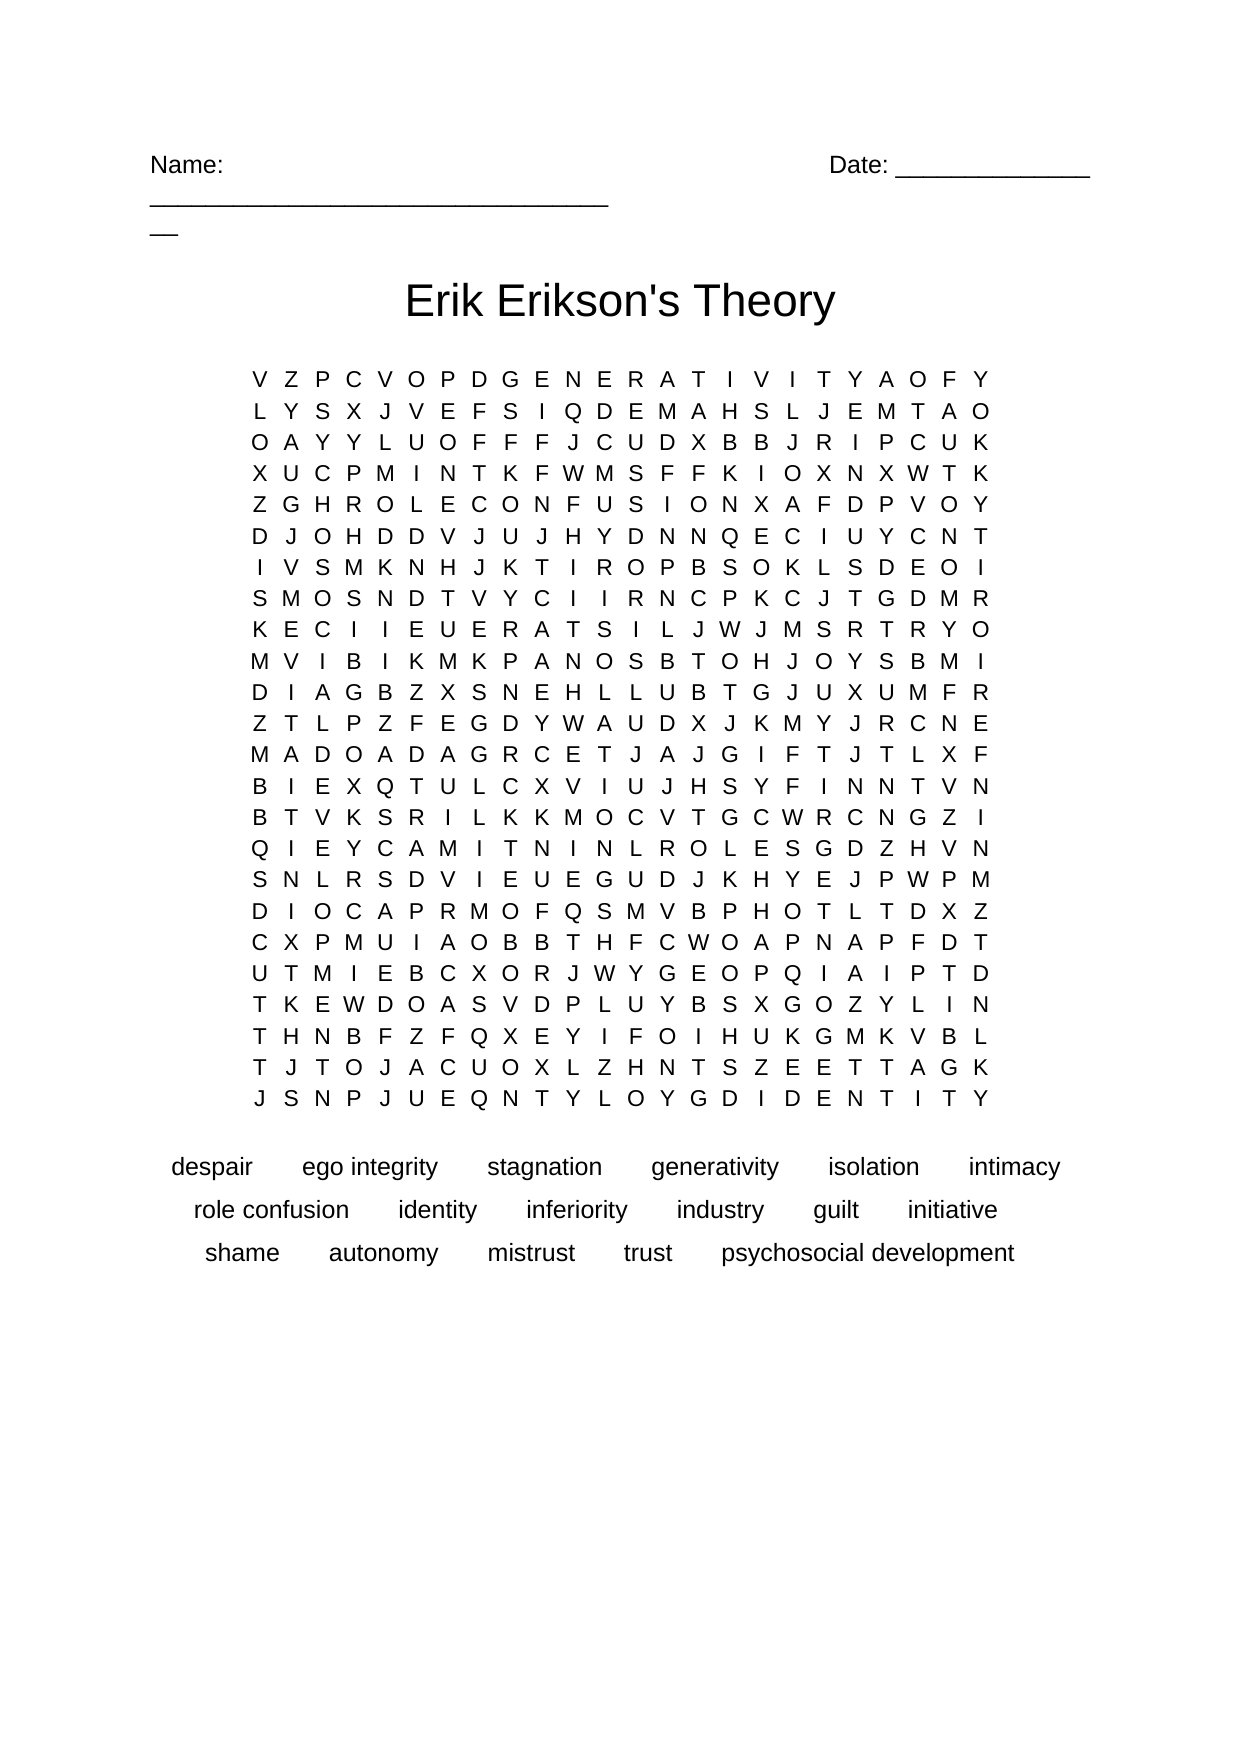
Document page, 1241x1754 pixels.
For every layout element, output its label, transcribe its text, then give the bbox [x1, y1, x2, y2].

table_cell T [683, 1051, 714, 1083]
table_cell B [683, 676, 714, 708]
table_cell R [338, 489, 369, 520]
table_cell L [464, 770, 495, 801]
table_cell Q [244, 833, 275, 864]
table_cell I [307, 645, 338, 676]
table_cell Y [871, 520, 902, 551]
table_cell T [902, 770, 933, 801]
table_cell C [307, 614, 338, 645]
table_cell A [745, 926, 777, 958]
table_cell J [244, 1083, 275, 1114]
table_cell U [745, 1020, 777, 1051]
table_cell Z [871, 833, 902, 864]
table_cell Q [558, 395, 589, 426]
table_cell M [432, 645, 463, 676]
table_cell I [401, 926, 432, 958]
table_cell I [589, 770, 620, 801]
table_cell I [620, 614, 651, 645]
table_cell N [808, 926, 839, 958]
table_cell R [651, 833, 683, 864]
table_cell N [432, 458, 463, 489]
table_cell Y [965, 1083, 996, 1114]
table_header Name: ___________________________________ [150, 150, 620, 274]
table_header O [902, 364, 933, 395]
table_cell N [840, 1083, 871, 1114]
table_cell C [589, 426, 620, 458]
table_cell N [307, 1020, 338, 1051]
table_cell Z [244, 708, 275, 739]
table_cell T [526, 551, 557, 583]
table_cell T [401, 770, 432, 801]
table_cell A [651, 739, 683, 770]
table_cell H [745, 864, 777, 895]
table_cell O [307, 520, 338, 551]
table_cell I [840, 426, 871, 458]
table_cell E [495, 864, 526, 895]
table_cell Z [934, 801, 965, 833]
table_cell C [651, 926, 683, 958]
table_cell K [464, 645, 495, 676]
table_cell X [840, 676, 871, 708]
table_cell G [808, 1020, 839, 1051]
table_header F [934, 364, 965, 395]
table_cell O [369, 489, 401, 520]
table_cell Z [840, 989, 871, 1020]
table_cell Y [558, 1083, 589, 1114]
table_cell O [683, 833, 714, 864]
table_header P [307, 364, 338, 395]
table_cell X [432, 676, 463, 708]
table_cell D [777, 1083, 808, 1114]
table_cell T [683, 645, 714, 676]
table_cell F [934, 676, 965, 708]
table_cell E [808, 1083, 839, 1114]
table_cell X [808, 458, 839, 489]
table_cell I [934, 989, 965, 1020]
table_cell G [275, 489, 307, 520]
table_header P [432, 364, 463, 395]
table_cell C [777, 520, 808, 551]
table_cell M [558, 801, 589, 833]
table_cell C [526, 583, 557, 614]
table_cell S [275, 1083, 307, 1114]
table_cell M [275, 583, 307, 614]
table_cell N [871, 801, 902, 833]
table_cell Y [934, 614, 965, 645]
table_cell J [840, 739, 871, 770]
table_cell I [338, 958, 369, 989]
table_cell Y [526, 708, 557, 739]
table_cell W [338, 989, 369, 1020]
table_cell X [683, 426, 714, 458]
table_cell S [244, 864, 275, 895]
table_cell A [840, 926, 871, 958]
table_cell I [244, 551, 275, 583]
table_cell K [401, 645, 432, 676]
table_cell D [651, 708, 683, 739]
table_cell J [526, 520, 557, 551]
table_cell F [464, 426, 495, 458]
table_cell N [558, 645, 589, 676]
table_cell C [432, 1051, 463, 1083]
table_cell F [683, 458, 714, 489]
table_cell D [307, 739, 338, 770]
table_header Z [275, 364, 307, 395]
title Erik Erikson's Theory [150, 274, 1090, 326]
table_cell L [589, 989, 620, 1020]
table_cell A [401, 833, 432, 864]
table_cell E [432, 1083, 463, 1114]
table_cell H [683, 770, 714, 801]
table_cell K [495, 801, 526, 833]
table_cell K [745, 583, 777, 614]
table_cell Y [651, 989, 683, 1020]
table_cell B [651, 645, 683, 676]
table_cell I [526, 395, 557, 426]
table_cell I [558, 583, 589, 614]
table_cell O [714, 926, 745, 958]
table_cell Y [495, 583, 526, 614]
table_header O [401, 364, 432, 395]
table_header C [338, 364, 369, 395]
table_cell O [745, 551, 777, 583]
table_header N [558, 364, 589, 395]
table_cell E [965, 708, 996, 739]
table_cell F [464, 395, 495, 426]
table_cell T [683, 801, 714, 833]
table_cell T [558, 926, 589, 958]
table_cell P [338, 458, 369, 489]
table_cell M [620, 895, 651, 926]
table_cell M [464, 895, 495, 926]
table_cell X [526, 1051, 557, 1083]
table_cell U [401, 1083, 432, 1114]
table_cell J [840, 708, 871, 739]
table_cell M [244, 739, 275, 770]
table_cell T [840, 1051, 871, 1083]
table_cell W [902, 458, 933, 489]
table_cell K [871, 1020, 902, 1051]
table_cell J [369, 1051, 401, 1083]
table_cell I [558, 551, 589, 583]
table_header E [589, 364, 620, 395]
table_cell D [714, 1083, 745, 1114]
table_cell D [934, 926, 965, 958]
table_cell G [683, 1083, 714, 1114]
table_header T [683, 364, 714, 395]
table_header R [620, 364, 651, 395]
table_cell I [369, 614, 401, 645]
table_cell Y [558, 1020, 589, 1051]
table_cell I [275, 676, 307, 708]
table_cell S [620, 489, 651, 520]
table_cell Q [777, 958, 808, 989]
table_cell H [902, 833, 933, 864]
table_cell S [495, 395, 526, 426]
table_cell M [651, 395, 683, 426]
table_cell N [651, 520, 683, 551]
table_cell W [589, 958, 620, 989]
table_cell H [307, 489, 338, 520]
table_cell O [683, 489, 714, 520]
table_cell P [777, 926, 808, 958]
table_cell I [589, 583, 620, 614]
table_cell O [307, 895, 338, 926]
table_cell N [401, 551, 432, 583]
table_cell T [526, 1083, 557, 1114]
table_cell I [745, 1083, 777, 1114]
table_cell O [589, 801, 620, 833]
table_cell A [902, 1051, 933, 1083]
table_cell B [745, 426, 777, 458]
table_cell T [244, 1020, 275, 1051]
table_cell N [526, 489, 557, 520]
table_cell S [808, 614, 839, 645]
table_cell E [777, 1051, 808, 1083]
table_cell M [965, 864, 996, 895]
table_cell U [432, 770, 463, 801]
table_cell L [558, 1051, 589, 1083]
table_cell R [495, 614, 526, 645]
table_cell E [275, 614, 307, 645]
table_cell I [338, 614, 369, 645]
table_cell M [338, 551, 369, 583]
table_cell H [558, 676, 589, 708]
table_cell I [464, 864, 495, 895]
table_cell X [745, 989, 777, 1020]
table_cell Z [369, 708, 401, 739]
table_cell I [745, 458, 777, 489]
table_header V [244, 364, 275, 395]
table_cell D [369, 989, 401, 1020]
table_cell B [244, 801, 275, 833]
table_cell L [589, 1083, 620, 1114]
table_cell K [745, 708, 777, 739]
table_cell I [965, 801, 996, 833]
table_cell A [432, 926, 463, 958]
table_cell D [244, 520, 275, 551]
table_cell R [902, 614, 933, 645]
table_cell V [275, 645, 307, 676]
table_cell S [714, 1051, 745, 1083]
table_cell L [651, 614, 683, 645]
table_cell J [275, 1051, 307, 1083]
table_cell I [745, 739, 777, 770]
table_cell F [369, 1020, 401, 1051]
table_cell S [369, 801, 401, 833]
table_cell T [934, 458, 965, 489]
text despair ego integrity stagnation generativity isolation intimacy role confusion identity inferiority industry guilt initiative shame autonomy mistrust trust psychosocial development [150, 1151, 1090, 1266]
table_cell T [244, 989, 275, 1020]
table_cell Y [338, 833, 369, 864]
table_cell C [902, 520, 933, 551]
table_cell L [369, 426, 401, 458]
table_cell E [808, 864, 839, 895]
table_cell B [714, 426, 745, 458]
table_cell U [401, 426, 432, 458]
table_cell R [808, 801, 839, 833]
table_cell J [275, 520, 307, 551]
table_cell O [808, 645, 839, 676]
table_cell S [620, 645, 651, 676]
table_cell S [589, 614, 620, 645]
table_cell O [338, 739, 369, 770]
table_cell C [902, 426, 933, 458]
table_cell L [777, 395, 808, 426]
table_cell S [840, 551, 871, 583]
table_cell U [620, 864, 651, 895]
table_cell R [840, 614, 871, 645]
table_cell U [620, 989, 651, 1020]
table_cell O [495, 895, 526, 926]
table_cell U [432, 614, 463, 645]
table_cell V [651, 801, 683, 833]
table_cell T [934, 1083, 965, 1114]
table_cell Z [589, 1051, 620, 1083]
table_cell U [620, 770, 651, 801]
table_cell F [526, 458, 557, 489]
table_cell N [965, 989, 996, 1020]
table_cell N [495, 676, 526, 708]
table_cell O [495, 489, 526, 520]
table_cell O [307, 583, 338, 614]
table_cell E [558, 864, 589, 895]
table_cell M [244, 645, 275, 676]
table_cell C [307, 458, 338, 489]
table_cell Y [338, 426, 369, 458]
table_cell P [338, 708, 369, 739]
table_cell M [902, 676, 933, 708]
table_cell C [369, 833, 401, 864]
table_cell G [777, 989, 808, 1020]
table_cell T [934, 958, 965, 989]
table_cell N [651, 1051, 683, 1083]
table_cell Y [307, 426, 338, 458]
table_cell O [495, 1051, 526, 1083]
table_cell D [965, 958, 996, 989]
table_cell P [871, 426, 902, 458]
table_cell M [338, 926, 369, 958]
table_cell K [495, 458, 526, 489]
table_cell J [777, 676, 808, 708]
table_cell K [965, 458, 996, 489]
table_cell U [651, 676, 683, 708]
table_cell F [526, 426, 557, 458]
table_cell K [714, 864, 745, 895]
table_cell F [777, 739, 808, 770]
table_cell L [307, 864, 338, 895]
table_cell C [495, 770, 526, 801]
table_cell H [432, 551, 463, 583]
table_cell T [464, 458, 495, 489]
table_cell T [902, 395, 933, 426]
table_cell W [714, 614, 745, 645]
table_cell E [432, 489, 463, 520]
table_cell C [244, 926, 275, 958]
table_cell Y [808, 708, 839, 739]
table_cell G [464, 708, 495, 739]
table_cell C [526, 739, 557, 770]
table_cell G [589, 864, 620, 895]
table_cell S [714, 989, 745, 1020]
table_cell A [432, 989, 463, 1020]
table_cell W [902, 864, 933, 895]
table_cell T [965, 520, 996, 551]
table_cell U [526, 864, 557, 895]
table_cell B [244, 770, 275, 801]
table_cell U [369, 926, 401, 958]
table_cell X [934, 895, 965, 926]
table_cell E [745, 833, 777, 864]
table_cell J [683, 864, 714, 895]
table_cell E [808, 1051, 839, 1083]
table_cell C [683, 583, 714, 614]
table_cell C [902, 708, 933, 739]
table_header Date: ______________ [620, 150, 1090, 274]
table_cell K [495, 551, 526, 583]
table_cell B [683, 551, 714, 583]
table_cell X [934, 739, 965, 770]
table_cell K [965, 426, 996, 458]
table_cell D [840, 489, 871, 520]
table_cell U [620, 426, 651, 458]
table_cell D [840, 833, 871, 864]
table_cell P [871, 489, 902, 520]
table_cell N [840, 770, 871, 801]
table_cell H [714, 395, 745, 426]
table_cell X [275, 926, 307, 958]
table_cell G [464, 739, 495, 770]
table_cell F [620, 926, 651, 958]
table_cell H [745, 895, 777, 926]
table_cell F [526, 895, 557, 926]
table_cell I [651, 489, 683, 520]
table_cell T [871, 895, 902, 926]
table_cell I [808, 520, 839, 551]
table_cell I [902, 1083, 933, 1114]
table_cell S [369, 864, 401, 895]
table_cell D [244, 676, 275, 708]
table_cell U [808, 676, 839, 708]
table_cell N [714, 489, 745, 520]
table_cell K [965, 1051, 996, 1083]
table_cell L [965, 1020, 996, 1051]
table_cell T [244, 1051, 275, 1083]
table_cell E [526, 676, 557, 708]
table_cell W [558, 708, 589, 739]
table_cell R [338, 864, 369, 895]
table_cell L [840, 895, 871, 926]
table_cell P [745, 958, 777, 989]
table_cell J [777, 645, 808, 676]
table_cell O [495, 958, 526, 989]
table_cell U [871, 676, 902, 708]
table_cell T [808, 739, 839, 770]
table_cell G [934, 1051, 965, 1083]
table_cell S [745, 395, 777, 426]
table_cell Y [745, 770, 777, 801]
table_header T [808, 364, 839, 395]
table_cell Q [369, 770, 401, 801]
table_cell J [651, 770, 683, 801]
table_cell L [244, 395, 275, 426]
table_cell P [871, 864, 902, 895]
table_cell N [934, 708, 965, 739]
table_cell I [401, 458, 432, 489]
table_cell S [307, 551, 338, 583]
table_cell O [777, 895, 808, 926]
table_cell I [683, 1020, 714, 1051]
table_cell L [464, 801, 495, 833]
table_header A [871, 364, 902, 395]
table_cell K [714, 458, 745, 489]
table_cell J [369, 395, 401, 426]
table_cell E [432, 708, 463, 739]
table_cell D [244, 895, 275, 926]
table_cell X [495, 1020, 526, 1051]
table_cell T [871, 739, 902, 770]
table_cell Z [401, 676, 432, 708]
table_cell T [965, 926, 996, 958]
table_cell V [934, 833, 965, 864]
table_cell W [777, 801, 808, 833]
table_cell U [840, 520, 871, 551]
table_cell G [651, 958, 683, 989]
table_cell T [714, 676, 745, 708]
table_cell O [620, 551, 651, 583]
table_cell C [745, 801, 777, 833]
table_cell G [714, 739, 745, 770]
table_cell G [902, 801, 933, 833]
table_cell D [651, 864, 683, 895]
table_cell J [714, 708, 745, 739]
table_cell N [275, 864, 307, 895]
table_cell F [432, 1020, 463, 1051]
table_cell Y [620, 958, 651, 989]
table_cell Q [464, 1020, 495, 1051]
table_cell D [401, 520, 432, 551]
table_cell F [620, 1020, 651, 1051]
table_cell R [620, 583, 651, 614]
table_cell V [651, 895, 683, 926]
table_cell Y [589, 520, 620, 551]
table_cell I [808, 958, 839, 989]
table_header Y [965, 364, 996, 395]
table_cell D [401, 583, 432, 614]
table_cell E [432, 395, 463, 426]
table_cell H [589, 926, 620, 958]
table_cell P [871, 926, 902, 958]
table_cell B [683, 895, 714, 926]
table_cell H [275, 1020, 307, 1051]
table_cell F [401, 708, 432, 739]
table_cell U [244, 958, 275, 989]
table_cell C [777, 583, 808, 614]
table_cell J [620, 739, 651, 770]
table_cell P [714, 895, 745, 926]
table_cell A [683, 395, 714, 426]
table_cell P [558, 989, 589, 1020]
table_cell A [369, 895, 401, 926]
table_cell V [432, 864, 463, 895]
table_cell R [401, 801, 432, 833]
table_cell L [401, 489, 432, 520]
table_cell S [714, 551, 745, 583]
table_header I [714, 364, 745, 395]
table_cell T [558, 614, 589, 645]
table_cell E [840, 395, 871, 426]
table_cell R [871, 708, 902, 739]
table_cell O [714, 958, 745, 989]
table_cell T [871, 614, 902, 645]
table_cell Y [840, 645, 871, 676]
table_cell N [369, 583, 401, 614]
table_cell K [777, 1020, 808, 1051]
table_cell X [683, 708, 714, 739]
table_cell L [808, 551, 839, 583]
table_cell I [871, 958, 902, 989]
table_cell G [871, 583, 902, 614]
table_cell D [902, 583, 933, 614]
table_cell E [307, 770, 338, 801]
table_cell F [558, 489, 589, 520]
table_cell S [464, 989, 495, 1020]
table_cell N [965, 833, 996, 864]
table_cell N [495, 1083, 526, 1114]
table_cell F [808, 489, 839, 520]
table_cell O [965, 614, 996, 645]
table_cell A [777, 489, 808, 520]
table_cell L [620, 676, 651, 708]
table_cell F [965, 739, 996, 770]
table_cell W [558, 458, 589, 489]
table_cell Z [244, 489, 275, 520]
table_cell F [902, 926, 933, 958]
table_cell B [902, 645, 933, 676]
table_cell I [432, 801, 463, 833]
table_cell V [558, 770, 589, 801]
table_cell Z [965, 895, 996, 926]
table_cell V [902, 489, 933, 520]
table_cell E [401, 614, 432, 645]
table_cell X [244, 458, 275, 489]
table_cell B [401, 958, 432, 989]
table_cell M [934, 645, 965, 676]
table_cell K [275, 989, 307, 1020]
table_cell D [401, 739, 432, 770]
table_cell X [338, 395, 369, 426]
table_cell M [840, 1020, 871, 1051]
table_cell D [902, 895, 933, 926]
table_cell V [401, 395, 432, 426]
table_cell N [651, 583, 683, 614]
table_cell C [620, 801, 651, 833]
table_cell A [275, 426, 307, 458]
table_cell G [745, 676, 777, 708]
table_cell J [808, 395, 839, 426]
table_cell E [620, 395, 651, 426]
table_cell A [432, 739, 463, 770]
table_cell P [338, 1083, 369, 1114]
table_cell P [307, 926, 338, 958]
table_cell B [683, 989, 714, 1020]
table_cell N [965, 770, 996, 801]
table_cell I [369, 645, 401, 676]
table_cell P [401, 895, 432, 926]
table_cell N [683, 520, 714, 551]
table_cell O [934, 489, 965, 520]
table_cell H [745, 645, 777, 676]
table_cell Y [871, 989, 902, 1020]
table_cell X [871, 458, 902, 489]
table_cell V [432, 520, 463, 551]
table_cell T [808, 895, 839, 926]
table_cell O [401, 989, 432, 1020]
table_cell M [369, 458, 401, 489]
table_cell M [589, 458, 620, 489]
table_cell E [464, 614, 495, 645]
table_cell J [558, 958, 589, 989]
table_cell L [902, 989, 933, 1020]
table_cell W [683, 926, 714, 958]
table_cell K [777, 551, 808, 583]
table_cell N [526, 833, 557, 864]
table_cell E [526, 1020, 557, 1051]
table_cell D [401, 864, 432, 895]
table_cell U [495, 520, 526, 551]
table_cell E [683, 958, 714, 989]
table_cell N [840, 458, 871, 489]
table_cell S [589, 895, 620, 926]
table_cell T [275, 708, 307, 739]
table_cell D [871, 551, 902, 583]
table_cell E [745, 520, 777, 551]
table_cell U [275, 458, 307, 489]
table_cell J [808, 583, 839, 614]
table_cell F [495, 426, 526, 458]
table_cell S [244, 583, 275, 614]
table_cell D [526, 989, 557, 1020]
table_cell K [526, 801, 557, 833]
table_cell M [871, 395, 902, 426]
table_cell A [275, 739, 307, 770]
table_cell G [808, 833, 839, 864]
table_cell P [902, 958, 933, 989]
table_cell A [840, 958, 871, 989]
table_cell U [464, 1051, 495, 1083]
table_cell J [464, 551, 495, 583]
table_cell S [464, 676, 495, 708]
table_cell P [651, 551, 683, 583]
table_cell L [902, 739, 933, 770]
table_cell J [840, 864, 871, 895]
table_cell O [620, 1083, 651, 1114]
table_cell T [495, 833, 526, 864]
table_cell U [589, 489, 620, 520]
table_cell R [432, 895, 463, 926]
table_cell T [307, 1051, 338, 1083]
table_cell M [777, 614, 808, 645]
table_cell G [338, 676, 369, 708]
table_cell T [589, 739, 620, 770]
table_cell J [683, 614, 714, 645]
table_cell J [683, 739, 714, 770]
table_cell E [902, 551, 933, 583]
table_cell R [965, 676, 996, 708]
table_cell M [307, 958, 338, 989]
table_cell S [338, 583, 369, 614]
table_cell B [495, 926, 526, 958]
table_cell C [464, 489, 495, 520]
table_cell O [965, 395, 996, 426]
table_cell O [651, 1020, 683, 1051]
table_cell V [495, 989, 526, 1020]
table_cell Q [464, 1083, 495, 1114]
table_cell J [464, 520, 495, 551]
table_cell T [275, 801, 307, 833]
table_cell C [432, 958, 463, 989]
table_cell Z [401, 1020, 432, 1051]
table_cell D [495, 708, 526, 739]
table_cell O [589, 645, 620, 676]
table_cell K [338, 801, 369, 833]
table_cell Q [714, 520, 745, 551]
table_cell I [275, 895, 307, 926]
table_cell B [338, 1020, 369, 1051]
table_cell D [620, 520, 651, 551]
table_cell S [714, 770, 745, 801]
table_cell O [432, 426, 463, 458]
table_header E [526, 364, 557, 395]
table_cell P [714, 583, 745, 614]
table_cell E [369, 958, 401, 989]
table_cell N [589, 833, 620, 864]
table_cell I [558, 833, 589, 864]
table_cell P [934, 864, 965, 895]
table_cell B [526, 926, 557, 958]
table_cell A [307, 676, 338, 708]
table_cell B [934, 1020, 965, 1051]
table_cell I [464, 833, 495, 864]
table_cell L [714, 833, 745, 864]
table_cell D [651, 426, 683, 458]
table_cell J [745, 614, 777, 645]
table_cell L [589, 676, 620, 708]
table_cell A [934, 395, 965, 426]
table_cell Y [965, 489, 996, 520]
table_cell N [934, 520, 965, 551]
table_cell N [307, 1083, 338, 1114]
table_cell J [777, 426, 808, 458]
table_cell U [620, 708, 651, 739]
table_cell E [558, 739, 589, 770]
table_cell X [526, 770, 557, 801]
table_header V [745, 364, 777, 395]
table_cell A [526, 614, 557, 645]
table_cell A [526, 645, 557, 676]
table_cell S [307, 395, 338, 426]
table_cell H [558, 520, 589, 551]
table_cell E [307, 833, 338, 864]
table_cell H [620, 1051, 651, 1083]
table_cell P [495, 645, 526, 676]
table_cell L [620, 833, 651, 864]
table_cell I [965, 551, 996, 583]
table_cell B [338, 645, 369, 676]
table_cell O [714, 645, 745, 676]
table_cell I [275, 770, 307, 801]
table_cell U [934, 426, 965, 458]
table_cell M [777, 708, 808, 739]
table_cell O [808, 989, 839, 1020]
table_cell M [934, 583, 965, 614]
table_cell N [871, 770, 902, 801]
table_cell S [620, 458, 651, 489]
table_cell S [777, 833, 808, 864]
table_cell F [777, 770, 808, 801]
table_header I [777, 364, 808, 395]
table_cell I [275, 833, 307, 864]
table_cell T [871, 1083, 902, 1114]
table_cell M [432, 833, 463, 864]
table_cell B [369, 676, 401, 708]
table_cell E [307, 989, 338, 1020]
table_header V [369, 364, 401, 395]
table_header G [495, 364, 526, 395]
table_header Y [840, 364, 871, 395]
table_cell L [307, 708, 338, 739]
table_cell Z [745, 1051, 777, 1083]
table_cell R [526, 958, 557, 989]
table_cell R [495, 739, 526, 770]
table_cell D [589, 395, 620, 426]
table_cell V [275, 551, 307, 583]
table_header A [651, 364, 683, 395]
table_cell A [369, 739, 401, 770]
table_cell R [808, 426, 839, 458]
table_cell F [651, 458, 683, 489]
table_cell K [244, 614, 275, 645]
table_cell V [307, 801, 338, 833]
table_cell V [902, 1020, 933, 1051]
table_cell I [589, 1020, 620, 1051]
table_cell O [338, 1051, 369, 1083]
table_cell K [369, 551, 401, 583]
table_cell R [589, 551, 620, 583]
table_cell S [871, 645, 902, 676]
table_cell Y [275, 395, 307, 426]
table_cell X [745, 489, 777, 520]
table_cell O [777, 458, 808, 489]
table_cell G [714, 801, 745, 833]
table_cell T [840, 583, 871, 614]
table_cell X [338, 770, 369, 801]
table_cell V [934, 770, 965, 801]
table_cell C [338, 895, 369, 926]
table_cell C [840, 801, 871, 833]
table_cell A [401, 1051, 432, 1083]
table_cell I [965, 645, 996, 676]
table_cell J [369, 1083, 401, 1114]
table_cell Y [651, 1083, 683, 1114]
table_cell Q [558, 895, 589, 926]
table_cell X [464, 958, 495, 989]
table_cell I [808, 770, 839, 801]
table_cell H [714, 1020, 745, 1051]
table_cell R [965, 583, 996, 614]
table_cell J [558, 426, 589, 458]
table_cell T [871, 1051, 902, 1083]
table_cell A [589, 708, 620, 739]
table_cell T [432, 583, 463, 614]
table_cell O [244, 426, 275, 458]
table_cell O [934, 551, 965, 583]
table_cell Y [777, 864, 808, 895]
table_cell O [464, 926, 495, 958]
table_cell H [338, 520, 369, 551]
table_cell V [464, 583, 495, 614]
table_header D [464, 364, 495, 395]
table_cell T [275, 958, 307, 989]
table_cell D [369, 520, 401, 551]
